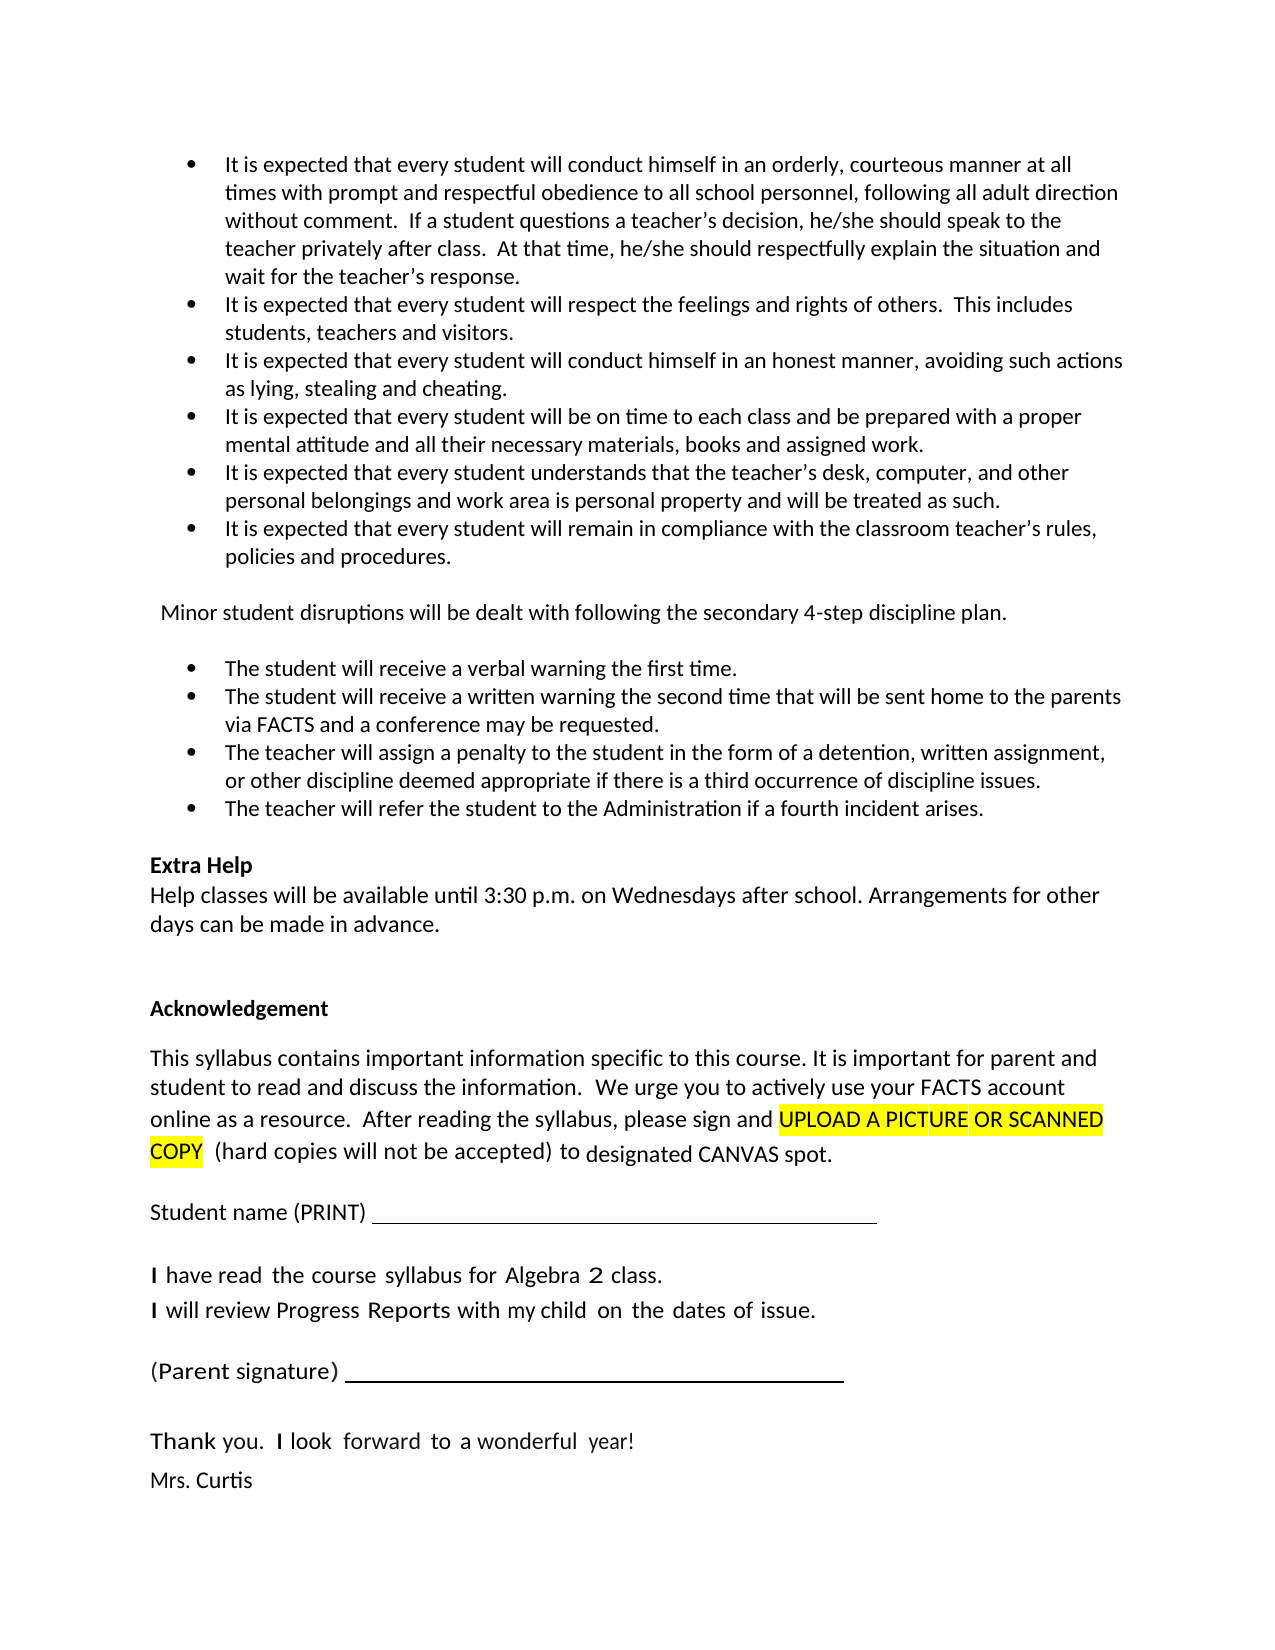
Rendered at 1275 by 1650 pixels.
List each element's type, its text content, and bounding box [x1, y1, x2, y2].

list The student will receive a written warning the second time that will be sent home to the parents via FACTS and a conference may be requested. [187, 682, 1125, 738]
list The teacher will refer the student to the Administration if a fourth incident arises. [187, 794, 1125, 822]
list It is expected that every student will conduct himself in an orderly, courteous manner at all times with prompt and respectful obedience to all school personnel, following all adult direction without comment. If a student questions a teacher’s decision, he/she should speak to the teacher privately after class. At that time, he/she should respectfully explain the situation and wait for the teacher’s response. [187, 150, 1125, 290]
text Minor student disruptions will be dealt with following the secondary 4-step discipline plan. [160, 598, 1127, 626]
text This syllabus contains important information specific to this course. It is important for parent and student to read and discuss the information. We urge you to actively use your FACTS account online as a resource. After reading the syllabus, please sign and UPLOAD A PICTURE OR SCANNED COPY (hard copies will not be accepted) to designated CANVAS spot. [150, 1043, 1127, 1168]
text Extra Help [150, 851, 1125, 880]
list It is expected that every student will remain in compliance with the classroom teacher’s rules, policies and procedures. [187, 514, 1125, 570]
text I have read the course syllabus for Algebra 2 class. [150, 1260, 1125, 1289]
text Mrs. Curtis [150, 1465, 1127, 1494]
list It is expected that every student will be on time to each class and be prepared with a proper mental attitude and all their necessary materials, books and assigned work. [187, 402, 1125, 458]
text Acknowledgement [150, 994, 1125, 1022]
text Student name (PRINT) [150, 1197, 1127, 1227]
list The student will receive a verbal warning the first time. [187, 654, 1125, 682]
text Help classes will be available until 3:30 p.m. on Wednesdays after school. Arrangements for other days can be made in advance. [150, 880, 1125, 938]
list It is expected that every student will conduct himself in an honest manner, avoiding such actions as lying, stealing and cheating. [187, 346, 1125, 402]
text Thank you. I look forward to a wonderful year! [150, 1426, 1127, 1456]
list It is expected that every student understands that the teacher’s desk, computer, and other personal belongings and work area is personal property and will be treated as such. [187, 458, 1125, 514]
list The teacher will assign a penalty to the student in the form of a detention, written assignment, or other discipline deemed appropriate if there is a third occurrence of discipline issues. [187, 738, 1125, 794]
list It is expected that every student will respect the feelings and rights of others. This includes students, teachers and visitors. [187, 290, 1125, 346]
text I will review Progress Reports with my child on the dates of issue. (Parent signature) _ [150, 1295, 820, 1385]
